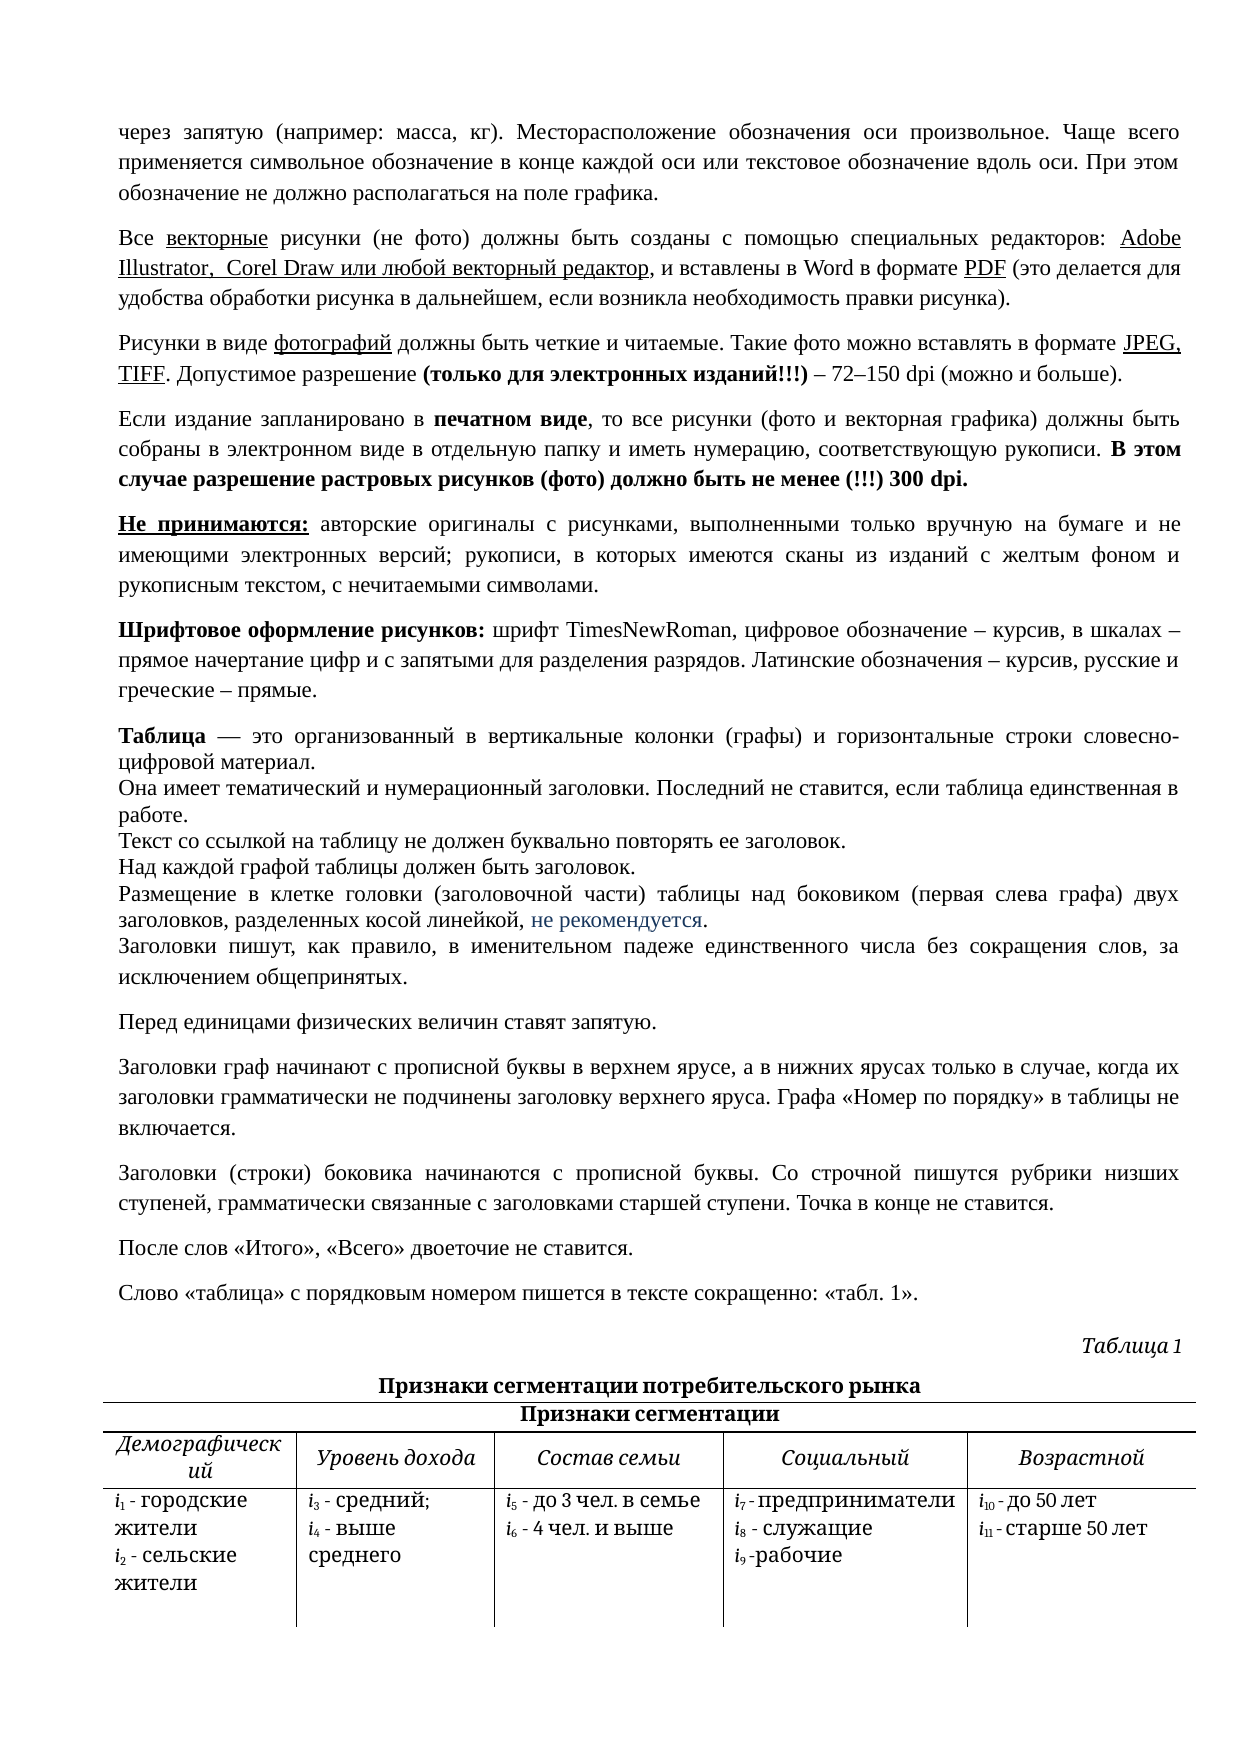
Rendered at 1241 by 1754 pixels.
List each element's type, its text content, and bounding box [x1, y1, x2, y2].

table_cell Социальный [724, 1433, 967, 1488]
text Перед единицами физических величин ставят запятую. [118, 1008, 1181, 1034]
table_header Признаки сегментации [103, 1403, 1196, 1431]
text Признаки сегментации потребительского рынка [118, 1374, 1181, 1398]
text Слово «таблица» с порядковым номером пишется в тексте сокращенно: «табл. 1». [118, 1279, 1181, 1306]
table_cell Демографический [103, 1433, 296, 1488]
table_cell Состав семьи [495, 1433, 723, 1488]
table_cell i3 - средний; i4 - выше среднего [297, 1489, 494, 1627]
table_cell i10 - до 50 лет i11 - старше 50 лет [968, 1489, 1196, 1627]
text После слов «Итого», «Всего» двоеточие не ставится. [118, 1234, 1181, 1261]
text Рисунки в виде фотографий должны быть четкие и читаемые. Такие фото можно вставлять в формате JPEG, TIFF. Допустимое разрешение (только для электронных изданий!!!) – 72–150 dpi (можно и больше). [118, 329, 1181, 386]
text Не принимаются: авторские оригиналы с рисунками, выполненными только вручную на бумаге и не имеющими электронных версий; рукописи, в которых имеются сканы из изданий с желтым фоном и рукописным текстом, с нечитаемыми символами. [118, 510, 1181, 597]
text Она имеет тематический и нумерационный заголовки. Последний не ставится, если таблица единственная в работе. [118, 774, 1181, 827]
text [118, 118, 1181, 205]
text Заголовки пишут, как правило, в именительном падеже единственного числа без сокращения слов, за исключением общепринятых. [118, 932, 1181, 989]
text Над каждой графой таблицы должен быть заголовок. [118, 853, 1181, 880]
table_cell i1 - городские жители i2 - сельские жители [103, 1489, 296, 1627]
text Если издание запланировано в печатном виде, то все рисунки (фото и векторная графика) должны быть собраны в электронном виде в отдельную папку и иметь нумерацию, соответствующую рукописи. В этом случае разрешение растровых рисунков (фото) должно быть не менее (!!!) 300 dpi. [118, 405, 1181, 492]
text Заголовки граф начинают с прописной буквы в верхнем ярусе, а в нижних ярусах только в случае, когда их заголовки грамматически не подчинены заголовку верхнего яруса. Графа «Номер по порядку» в таблицы не включается. [118, 1053, 1181, 1140]
text Шрифтовое оформление рисунков: шрифт TimesNewRoman, цифровое обозначение – курсив, в шкалах – прямое начертание цифр и с запятыми для разделения разрядов. Латинские обозначения – курсив, русские и греческие – прямые. [118, 616, 1181, 703]
table_cell i5 - до 3 чел. в семье i6 - 4 чел. и выше [495, 1489, 723, 1627]
table_cell Уровень дохода [297, 1433, 494, 1488]
subtitle Таблица 1 [118, 1334, 1181, 1358]
text Таблица — это организованный в вертикальные колонки (графы) и горизонтальные строки словесно-цифровой материал. [118, 722, 1181, 774]
text Заголовки (строки) боковика начинаются с прописной буквы. Со строчной пишутся рубрики низших ступеней, грамматически связанные с заголовками старшей ступени. Точка в конце не ставится. [118, 1159, 1181, 1215]
text Размещение в клетке головки (заголовочной части) таблицы над боковиком (первая слева графа) двух заголовков, разделенных косой линейкой, не рекомендуется. [118, 880, 1181, 932]
text Все векторные рисунки (не фото) должны быть созданы с помощью специальных редакторов: Adobe Illustrator, Corel Draw или любой векторный редактор, и вставлены в Word в формате PDF (это делается для удобства обработки рисунка в дальнейшем, если возникла необходимость правки рисунка). [118, 224, 1181, 311]
text Текст со ссылкой на таблицу не должен буквально повторять ее заголовок. [118, 827, 1181, 853]
table_cell Возрастной [968, 1433, 1196, 1488]
table_cell i7 - предприниматели i8 - служащие i9 -рабочие [724, 1489, 967, 1627]
